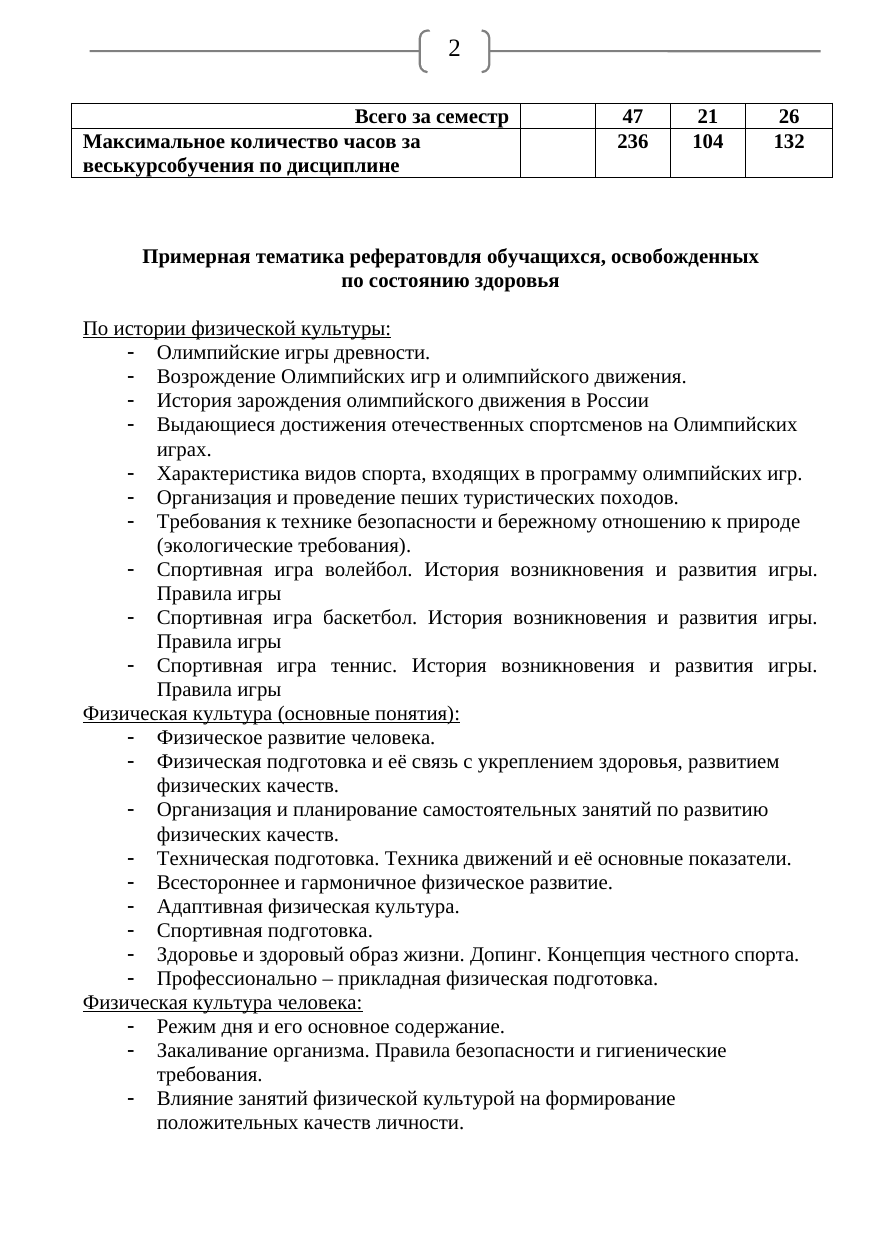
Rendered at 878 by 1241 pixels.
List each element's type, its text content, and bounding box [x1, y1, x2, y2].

table_cell 47 [596, 104, 670, 128]
list Требования к технике безопасности и бережному отношению к природе (экологические требования). [127, 509, 818, 557]
list Олимпийские игры древности. [127, 340, 818, 364]
list Спортивная игра баскетбол. История возникновения и развития игры. Правила игры [127, 605, 818, 653]
list Здоровье и здоровый образ жизни. Допинг. Концепция честного спорта. [127, 942, 818, 966]
list Характеристика видов спорта, входящих в программу олимпийских игр. [127, 461, 818, 484]
list Возрождение Олимпийских игр и олимпийского движения. [127, 364, 818, 388]
list Техническая подготовка. Техника движений и её основные показатели. [127, 846, 818, 869]
list Организация и проведение пеших туристических походов. [127, 484, 818, 509]
list Адаптивная физическая культура. [127, 894, 818, 918]
text Физическая культура (основные понятия): [83, 701, 818, 725]
table_cell 104 [671, 129, 745, 177]
list Закаливание организма. Правила безопасности и гигиенические требования. [127, 1038, 818, 1086]
list Режим дня и его основное содержание. [127, 1014, 818, 1038]
list Влияние занятий физической культурой на формирование положительных качеств личности. [127, 1086, 818, 1134]
table_cell 132 [746, 129, 832, 177]
list Физическая подготовка и её связь с укреплением здоровья, развитием физических качеств. [127, 749, 818, 797]
list Всестороннее и гармоничное физическое развитие. [127, 869, 818, 894]
list Спортивная игра волейбол. История возникновения и развития игры. Правила игры [127, 557, 818, 605]
table_cell [521, 129, 595, 177]
text По истории физической культуры: [83, 316, 818, 340]
table_cell [521, 104, 595, 128]
list Спортивная подготовка. [127, 918, 818, 942]
table_cell 236 [596, 129, 670, 177]
list Организация и планирование самостоятельных занятий по развитию физических качеств. [127, 797, 818, 846]
list Спортивная игра теннис. История возникновения и развития игры. Правила игры [127, 653, 818, 701]
text Примерная тематика рефератовдля обучащихся, освобожденных [83, 244, 818, 268]
list Профессионально – прикладная физическая подготовка. [127, 966, 818, 990]
text Физическая культура человека: [83, 990, 818, 1014]
list История зарождения олимпийского движения в России [127, 388, 818, 412]
table_cell Всего за семестр [72, 104, 520, 128]
table_cell 21 [671, 104, 745, 128]
list Выдающиеся достижения отечественных спортсменов на Олимпийских играх. [127, 412, 818, 461]
text по состоянию здоровья [83, 268, 818, 292]
table_cell Максимальное количество часов за веськурсобучения по дисциплине [72, 129, 520, 177]
list Физическое развитие человека. [127, 725, 818, 749]
